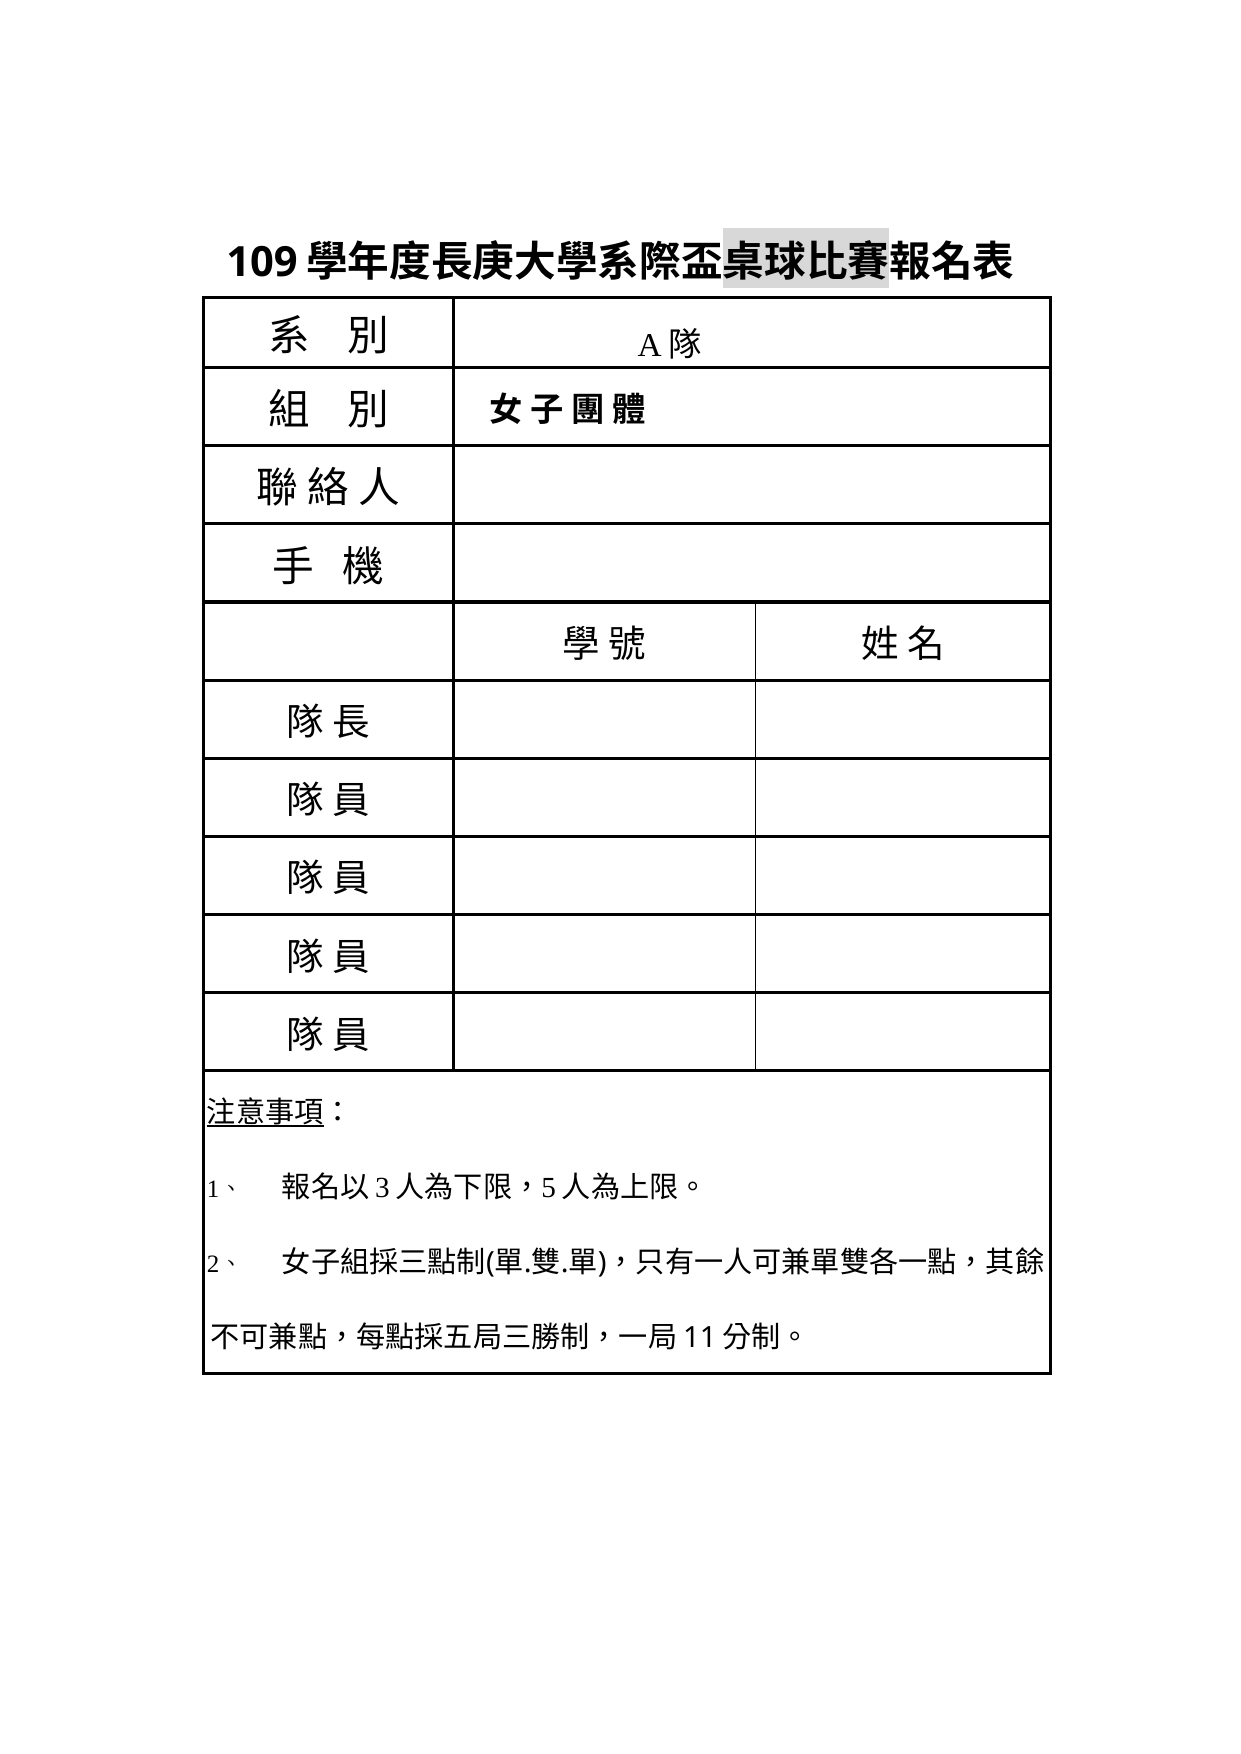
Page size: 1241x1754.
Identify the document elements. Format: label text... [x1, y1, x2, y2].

table_cell [205, 604, 452, 678]
table_cell [455, 525, 1049, 600]
table_cell 隊 員 [205, 916, 452, 991]
table_cell [756, 682, 1049, 757]
table_cell [455, 447, 1049, 522]
table_cell 聯 絡 人 [205, 447, 452, 522]
table_cell 組 別 [205, 369, 452, 444]
table_cell [756, 916, 1049, 991]
table_cell [455, 994, 755, 1069]
table_cell [455, 838, 755, 913]
table_cell 女 子 團 體 [455, 369, 1049, 444]
table_cell 隊 長 [205, 682, 452, 757]
table_cell 手 機 [205, 525, 452, 600]
table_cell [756, 760, 1049, 835]
table_cell 隊 員 [205, 994, 452, 1069]
table_cell [455, 682, 755, 757]
table_cell [756, 838, 1049, 913]
table_header A隊 [455, 299, 1049, 366]
table_cell 隊 員 [205, 838, 452, 913]
table_cell [455, 760, 755, 835]
table_cell [756, 994, 1049, 1069]
table_cell [455, 916, 755, 991]
table_cell 隊 員 [205, 760, 452, 835]
text 109學年度長庚大學系際盃桌球比賽報名表 [187, 221, 1053, 296]
table_header 系 別 [205, 299, 452, 366]
table_cell 姓 名 [756, 604, 1049, 678]
table_cell 注意事項： 報名以3人為下限，5人為上限。 女子組採三點制(單.雙.單)，只有一人可兼單雙各一點，其餘不可兼點，每點採五局三勝制，一局11分制。 [205, 1072, 1049, 1372]
table_cell 學 號 [455, 604, 755, 678]
